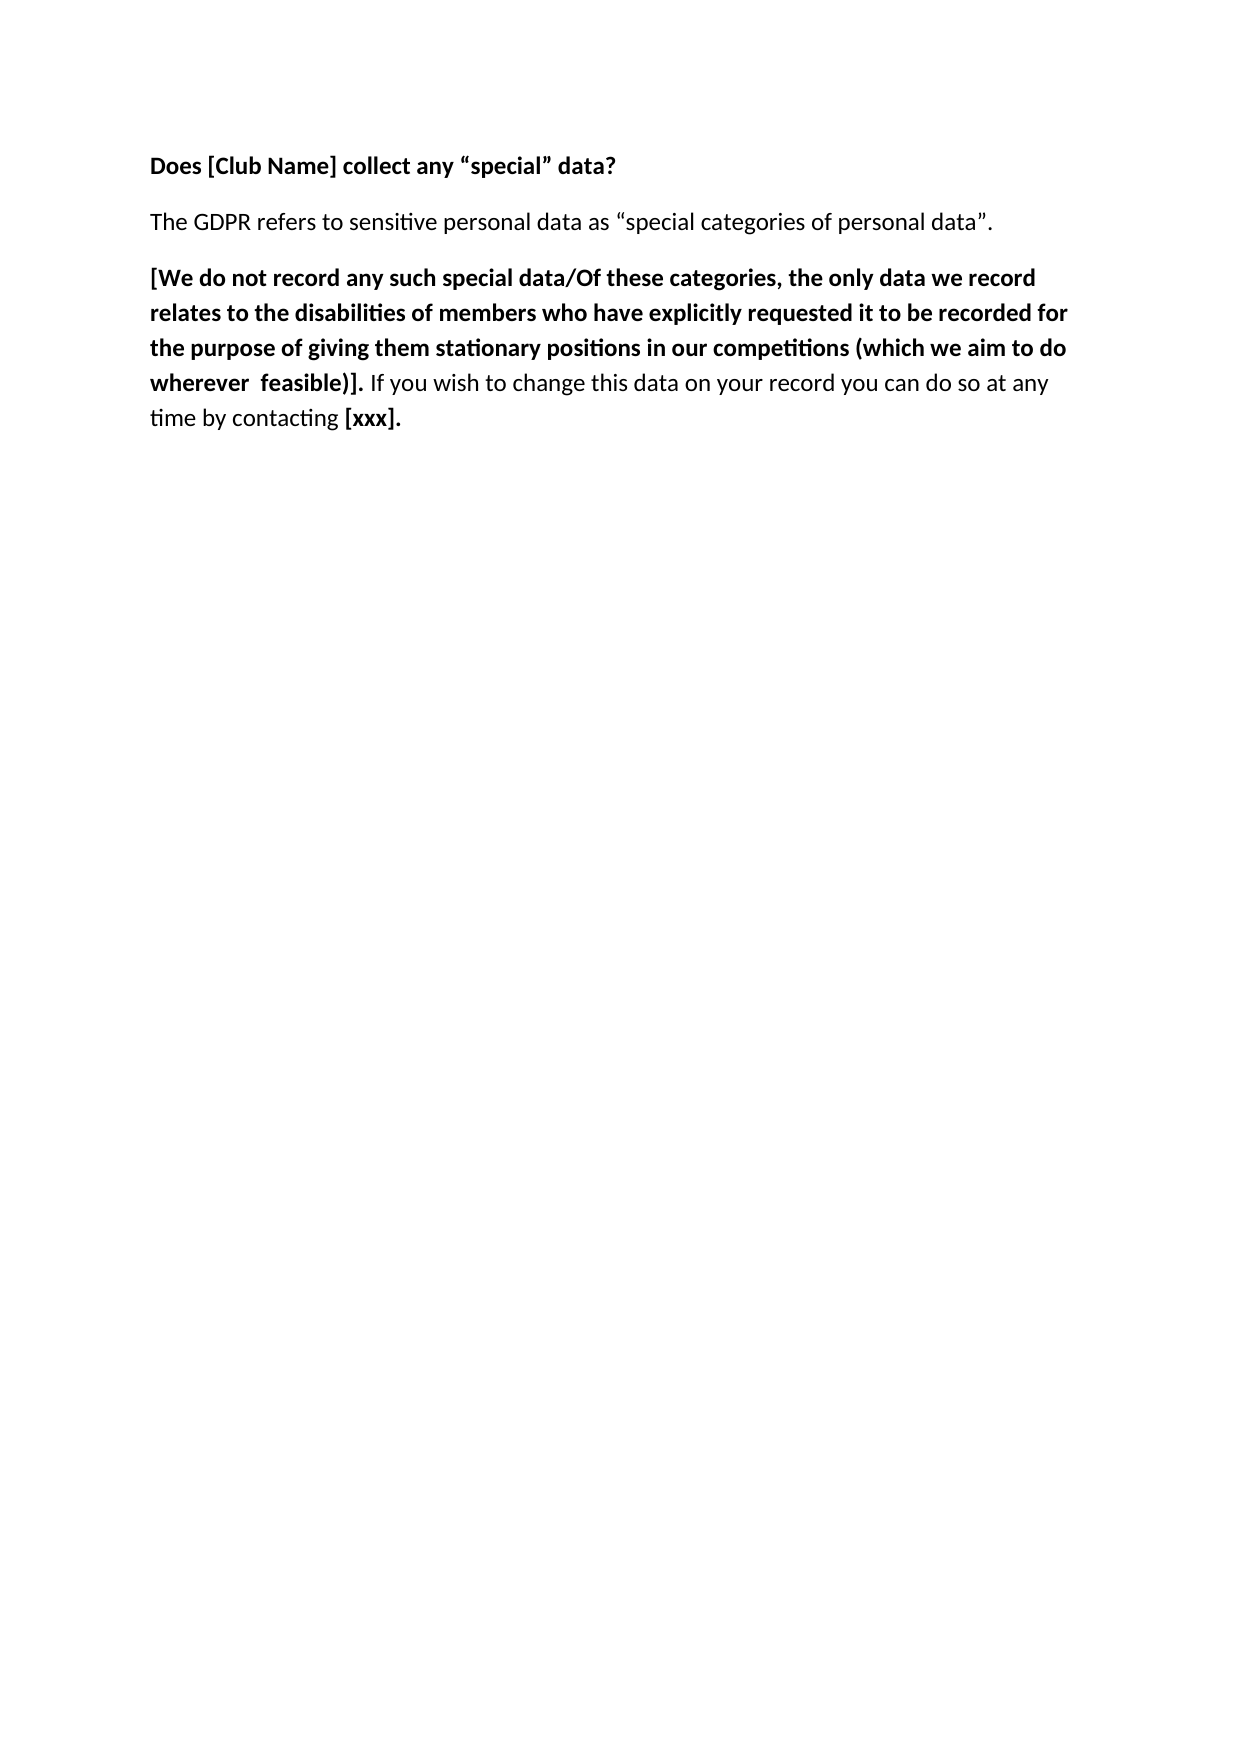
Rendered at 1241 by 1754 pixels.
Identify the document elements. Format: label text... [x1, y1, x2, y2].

text Does [Club Name] collect any “special” data? [150, 150, 1090, 181]
text The GDPR refers to sensitive personal data as “special categories of personal data”. [150, 206, 1090, 236]
text [We do not record any such special data/Of these categories, the only data we record relates to the disabilities of members who have explicitly requested it to be recorded for the purpose of giving them stationary positions in our competitions (which we aim to do wherever feasible)]. If you wish to change this data on your record you can do so at any time by contacting [xxx]. [150, 262, 1090, 432]
